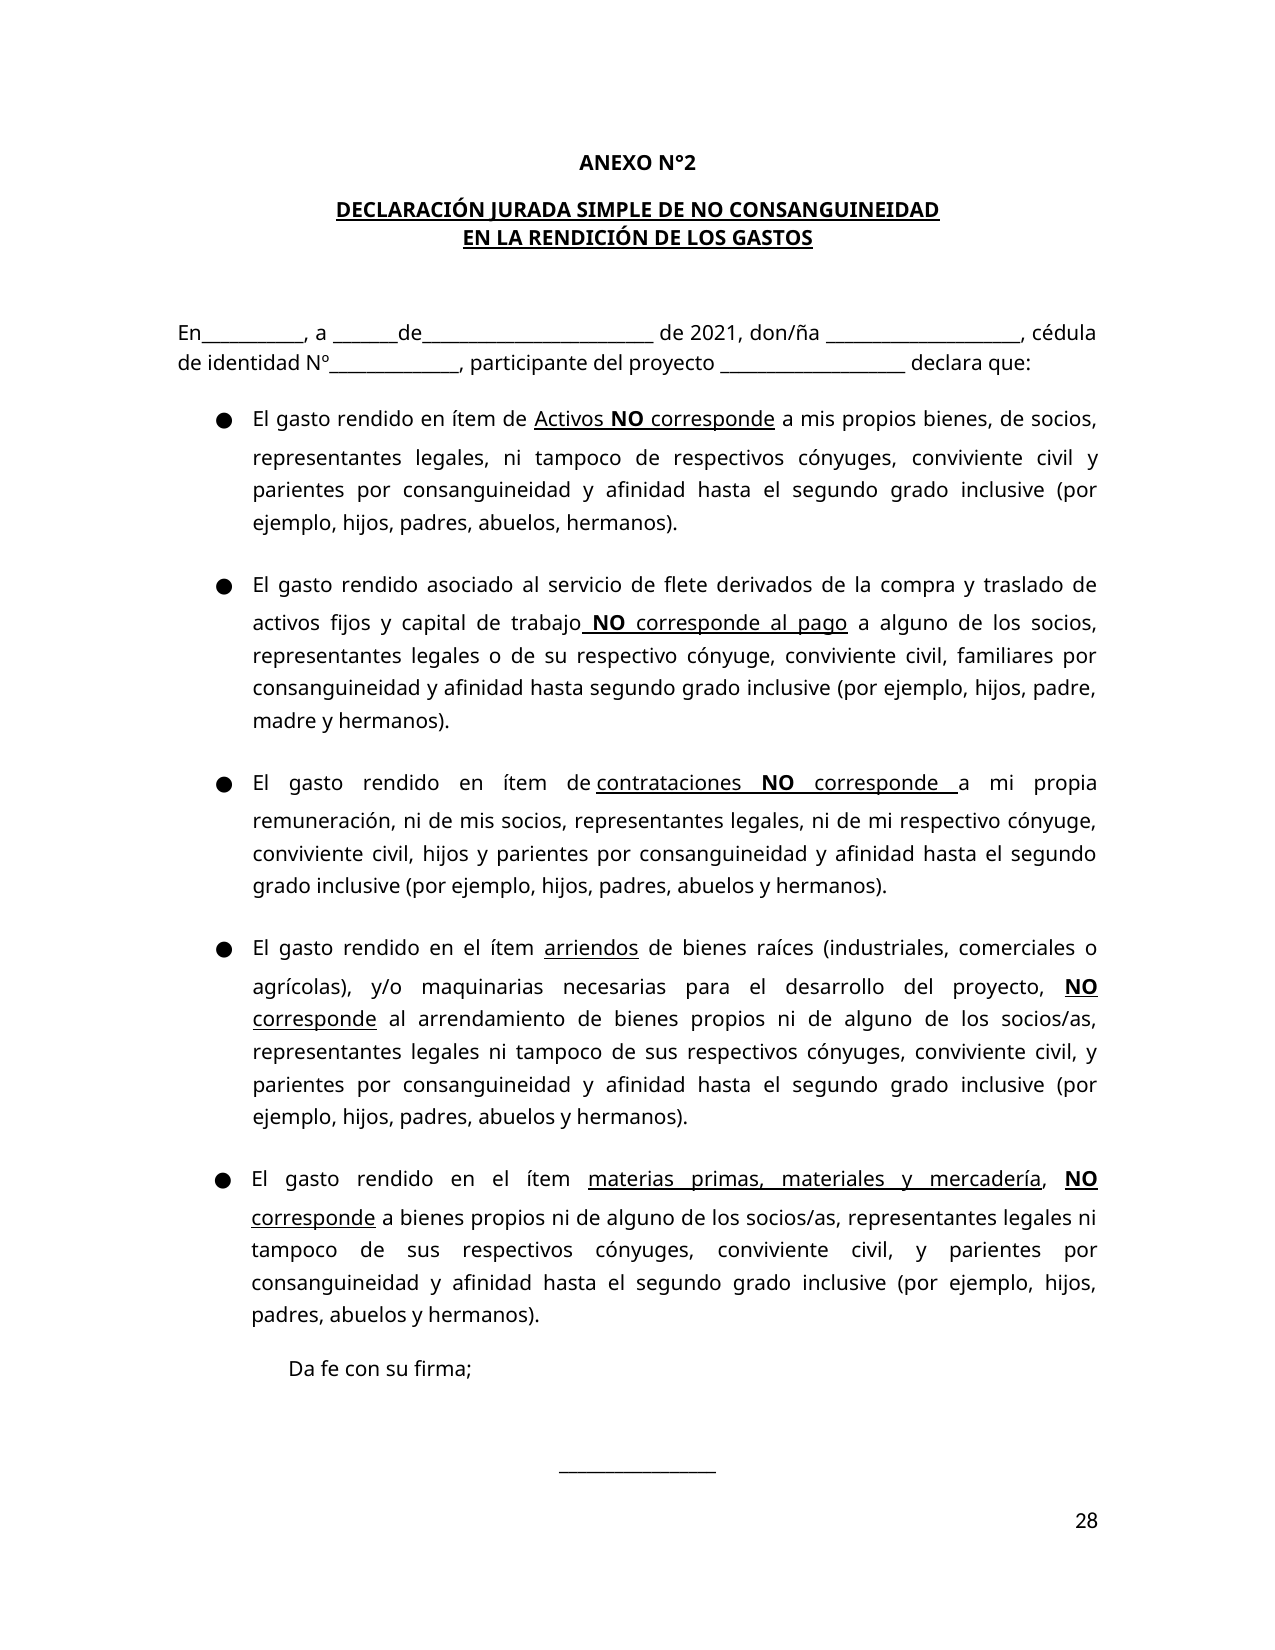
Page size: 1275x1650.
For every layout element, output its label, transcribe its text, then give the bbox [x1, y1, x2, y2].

list El gasto rendido en ítem de contrataciones NO corresponde a mi propia remuneración, ni de mis socios, representantes legales, ni de mi respectivo cónyuge, conviviente civil, hijos y parientes por consanguineidad y afinidad hasta el segundo grado inclusive (por ejemplo, hijos, padres, abuelos y hermanos). [215, 759, 1098, 900]
list El gasto rendido en el ítem arriendos de bienes raíces (industriales, comerciales o agrícolas), y/o maquinarias necesarias para el desarrollo del proyecto, NO corresponde al arrendamiento de bienes propios ni de alguno de los socios/as, representantes legales ni tampoco de sus respectivos cónyuges, conviviente civil, y parientes por consanguineidad y afinidad hasta el segundo grado inclusive (por ejemplo, hijos, padres, abuelos y hermanos). [215, 925, 1098, 1131]
text En___________, a _______de_________________________ de 2021, don/ña _____________________, cédula de identidad Nº______________, participante del proyecto ____________________ declara que: [177, 318, 1098, 377]
text EN LA RENDICIÓN DE LOS GASTOS [177, 223, 1098, 252]
text Da fe con su firma; [288, 1354, 1098, 1382]
list El gasto rendido en ítem de Activos NO corresponde a mis propios bienes, de socios, representantes legales, ni tampoco de respectivos cónyuges, conviviente civil y parientes por consanguineidad y afinidad hasta el segundo grado inclusive (por ejemplo, hijos, padres, abuelos, hermanos). [215, 396, 1098, 536]
text _________________ [177, 1448, 1098, 1477]
text ANEXO N°2 [177, 148, 1098, 176]
list El gasto rendido en el ítem materias primas, materiales y mercadería, NO corresponde a bienes propios ni de alguno de los socios/as, representantes legales ni tampoco de sus respectivos cónyuges, conviviente civil, y parientes por consanguineidad y afinidad hasta el segundo grado inclusive (por ejemplo, hijos, padres, abuelos y hermanos). [213, 1156, 1098, 1329]
text DECLARACIÓN JURADA SIMPLE DE NO CONSANGUINEIDAD [177, 195, 1098, 223]
list El gasto rendido asociado al servicio de flete derivados de la compra y traslado de activos fijos y capital de trabajo NO corresponde al pago a alguno de los socios, representantes legales o de su respectivo cónyuge, conviviente civil, familiares por consanguineidad y afinidad hasta segundo grado inclusive (por ejemplo, hijos, padre, madre y hermanos). [215, 561, 1098, 734]
